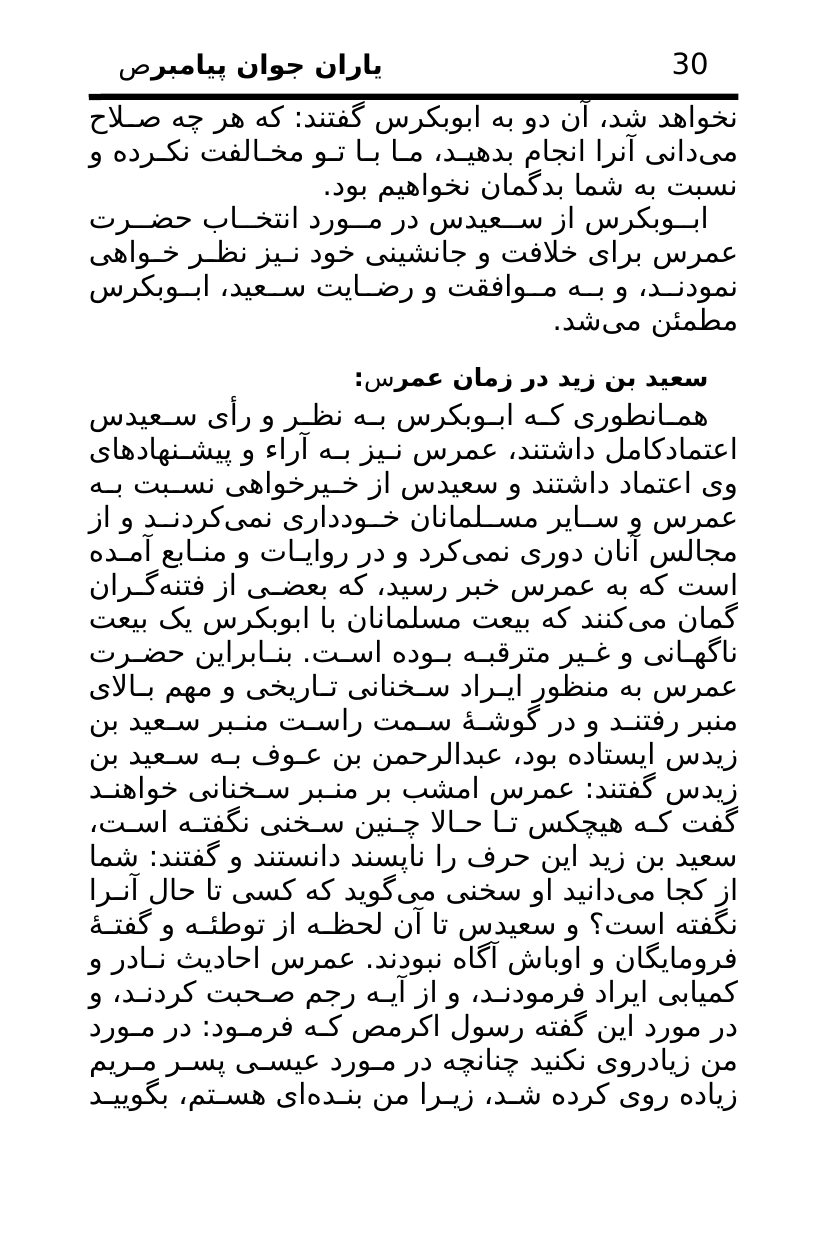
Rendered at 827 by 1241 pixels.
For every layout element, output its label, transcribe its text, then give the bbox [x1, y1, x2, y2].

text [89, 398, 738, 1111]
text ابوبکرس از سعیدس در مورد انتخاب حضرت عمرس برای خلافت و جانشینی خود نیز نظر خواهی نمودند، و به موافقت و رضایت سعید، ابوبکرس مطمئن می‌شد. [89, 202, 738, 338]
text سعید بن زید در زمان عمرس: [89, 363, 708, 392]
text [89, 100, 738, 202]
